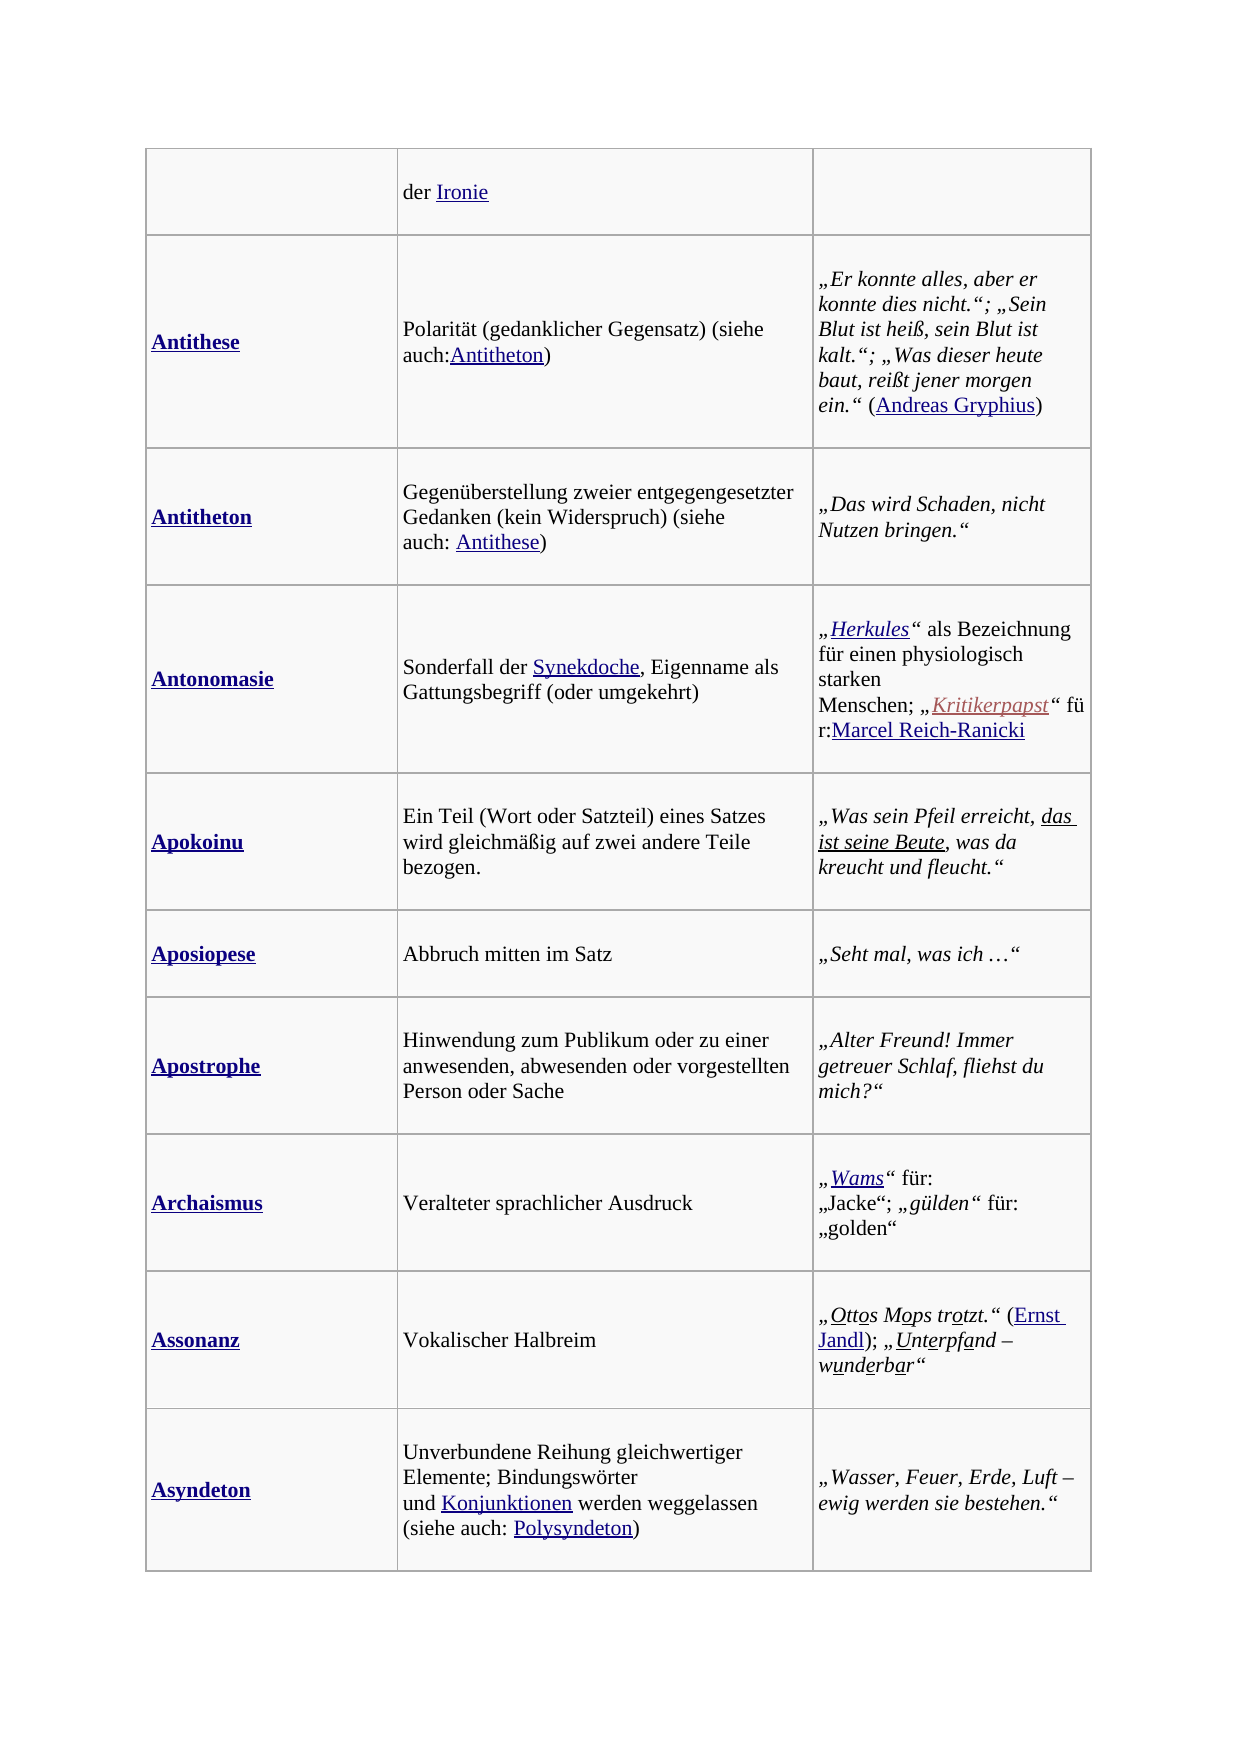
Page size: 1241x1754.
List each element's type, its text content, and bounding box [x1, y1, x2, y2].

table_cell „Was sein Pfeil erreicht, das ist seine Beute, was da kreucht und fleucht.“ [814, 774, 1090, 909]
table_cell Antonomasie [147, 586, 397, 772]
table_cell Apostrophe [147, 998, 397, 1133]
table_cell Assonanz [147, 1272, 397, 1407]
table_cell Abbruch mitten im Satz [398, 911, 812, 996]
table_cell Asyndeton [147, 1409, 397, 1570]
table_cell Antithese [147, 236, 397, 447]
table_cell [147, 149, 397, 234]
table_cell Polarität (gedanklicher Gegensatz) (siehe auch:Antitheton) [398, 236, 812, 447]
table_cell „Wasser, Feuer, Erde, Luft – ewig werden sie bestehen.“ [814, 1409, 1090, 1570]
table_cell Veralteter sprachlicher Ausdruck [398, 1135, 812, 1270]
table_cell „Das wird Schaden, nicht Nutzen bringen.“ [814, 449, 1090, 584]
table_cell Antitheton [147, 449, 397, 584]
table_cell Unverbundene Reihung gleichwertiger Elemente; Bindungswörter und Konjunktionen werden weggelassen (siehe auch: Polysyndeton) [398, 1409, 812, 1570]
table_cell Sonderfall der Synekdoche, Eigenname als Gattungsbegriff (oder umgekehrt) [398, 586, 812, 772]
table_cell Ein Teil (Wort oder Satzteil) eines Satzes wird gleichmäßig auf zwei andere Teile bezogen. [398, 774, 812, 909]
table_cell „Alter Freund! Immer getreuer Schlaf, fliehst du mich?“ [814, 998, 1090, 1133]
table_cell Gegenüberstellung zweier entgegengesetzter Gedanken (kein Widerspruch) (siehe auch: Antithese) [398, 449, 812, 584]
table_cell „Herkules“ als Bezeichnung für einen physiologisch starken Menschen; „Kritikerpapst“ für:Marcel Reich-Ranicki [814, 586, 1090, 772]
table_cell Archaismus [147, 1135, 397, 1270]
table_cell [398, 149, 812, 234]
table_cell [814, 149, 1090, 234]
table_cell „Ottos Mops trotzt.“ (Ernst Jandl); „Unterpfand – wunderbar“ [814, 1272, 1090, 1407]
table_cell Apokoinu [147, 774, 397, 909]
table_cell „Seht mal, was ich …“ [814, 911, 1090, 996]
table_cell „Wams“ für: „Jacke“; „gülden“ für: „golden“ [814, 1135, 1090, 1270]
table_cell Vokalischer Halbreim [398, 1272, 812, 1407]
table_cell Aposiopese [147, 911, 397, 996]
table_cell Hinwendung zum Publikum oder zu einer anwesenden, abwesenden oder vorgestellten Person oder Sache [398, 998, 812, 1133]
table_cell „Er konnte alles, aber er konnte dies nicht.“; „Sein Blut ist heiß, sein Blut ist kalt.“; „Was dieser heute baut, reißt jener morgen ein.“ (Andreas Gryphius) [814, 236, 1090, 447]
